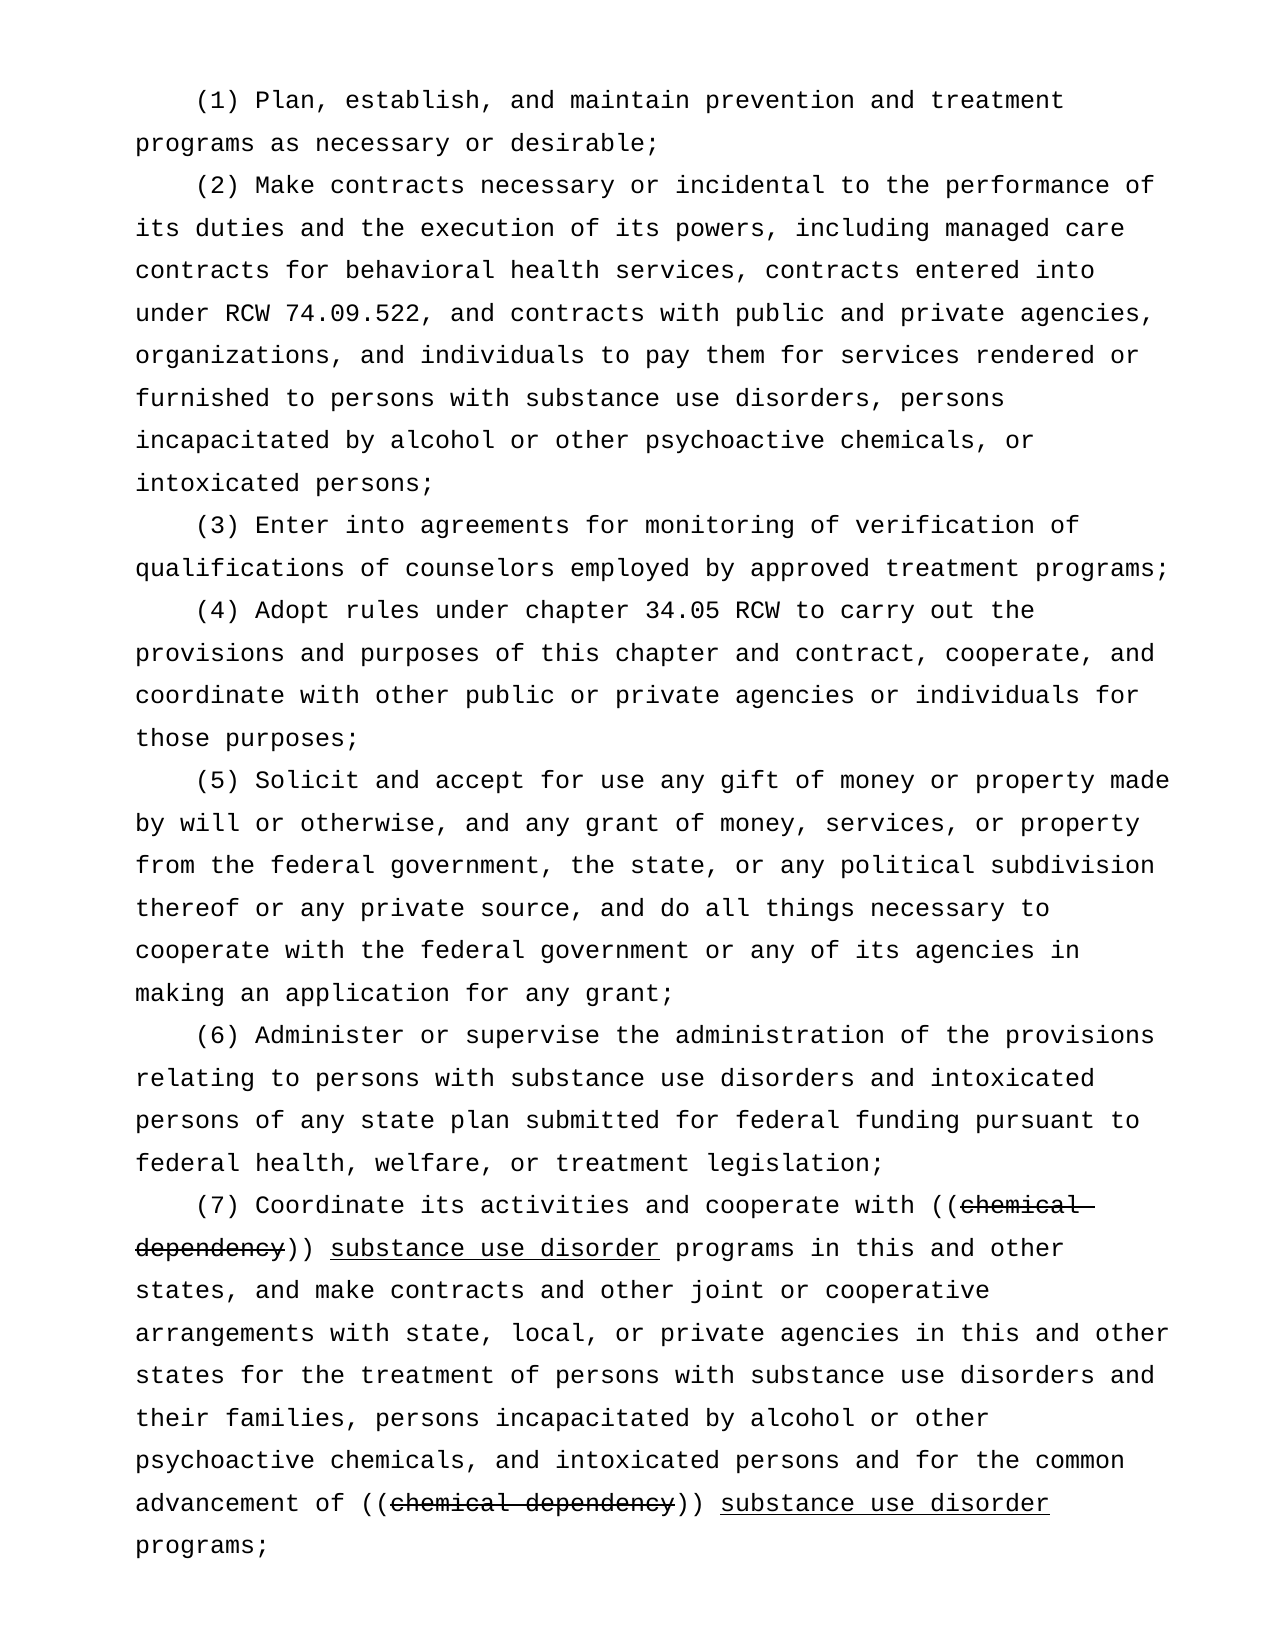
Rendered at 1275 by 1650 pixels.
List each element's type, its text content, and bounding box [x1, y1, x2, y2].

text (2) Make contracts necessary or incidental to the performance of its duties and the execution of its powers, including managed care contracts for behavioral health services, contracts entered into under RCW 74.09.522, and contracts with public and private agencies, organizations, and individuals to pay them for services rendered or furnished to persons with substance use disorders, persons incapacitated by alcohol or other psychoactive chemicals, or intoxicated persons; [135, 160, 1170, 500]
text (7) Coordinate its activities and cooperate with ((chemical dependency)) substance use disorder programs in this and other states, and make contracts and other joint or cooperative arrangements with state, local, or private agencies in this and other states for the treatment of persons with substance use disorders and their families, persons incapacitated by alcohol or other psychoactive chemicals, and intoxicated persons and for the common advancement of ((chemical dependency)) substance use disorder programs; [135, 1180, 1170, 1562]
text (3) Enter into agreements for monitoring of verification of qualifications of counselors employed by approved treatment programs; [135, 500, 1170, 585]
text (6) Administer or supervise the administration of the provisions relating to persons with substance use disorders and intoxicated persons of any state plan submitted for federal funding pursuant to federal health, welfare, or treatment legislation; [135, 1010, 1170, 1180]
text (4) Adopt rules under chapter 34.05 RCW to carry out the provisions and purposes of this chapter and contract, cooperate, and coordinate with other public or private agencies or individuals for those purposes; [135, 585, 1170, 755]
text (1) Plan, establish, and maintain prevention and treatment programs as necessary or desirable; [135, 75, 1170, 160]
text (5) Solicit and accept for use any gift of money or property made by will or otherwise, and any grant of money, services, or property from the federal government, the state, or any political subdivision thereof or any private source, and do all things necessary to cooperate with the federal government or any of its agencies in making an application for any grant; [135, 755, 1170, 1010]
